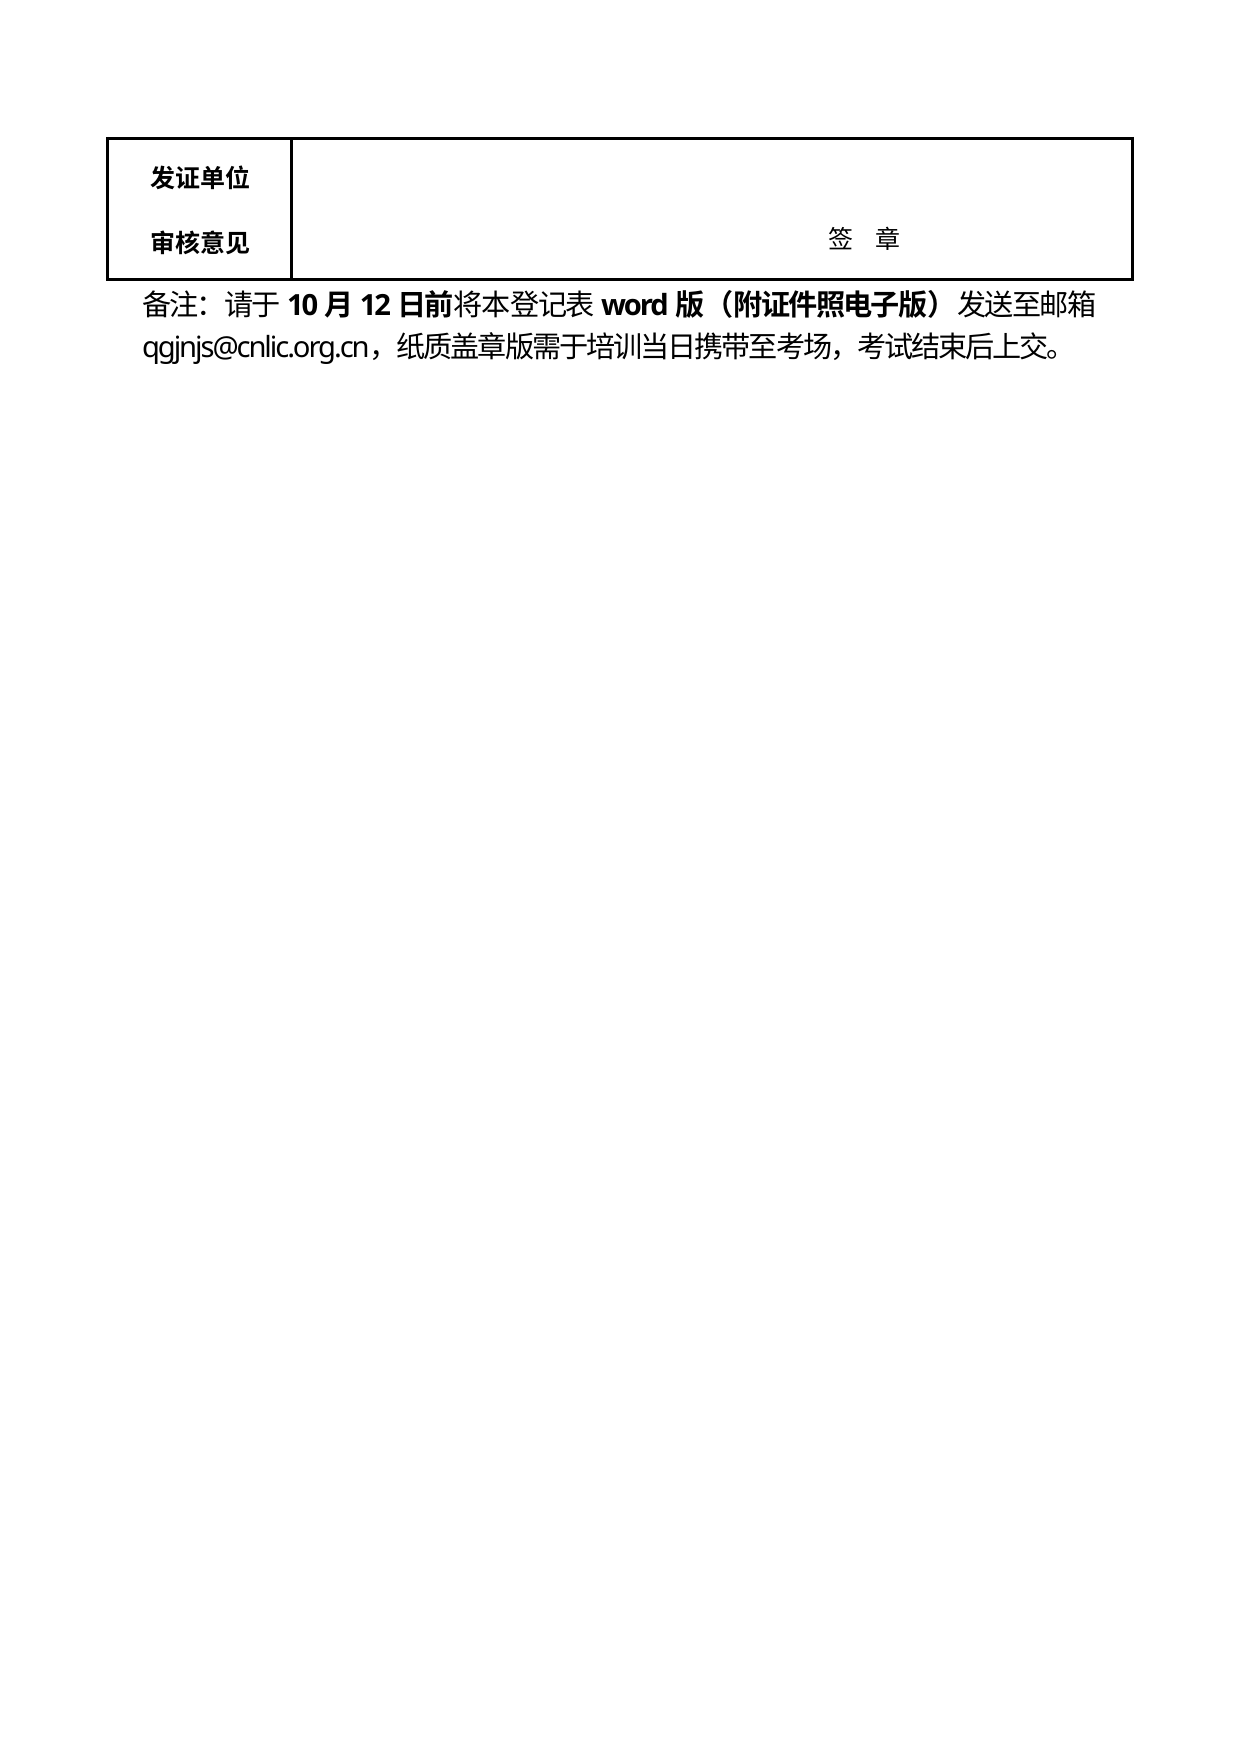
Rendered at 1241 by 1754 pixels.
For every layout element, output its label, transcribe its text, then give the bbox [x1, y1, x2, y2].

text 备注：请于10月12日前将本登记表word版（附证件照电子版）发送至邮箱qgjnjs@cnlic.org.cn，纸质盖章版需于培训当日携带至考场，考试结束后上交。 [142, 281, 1098, 366]
table_cell 签 章 年 月 日 [293, 140, 1131, 278]
table_cell 发证单位 审核意见 [109, 140, 290, 278]
